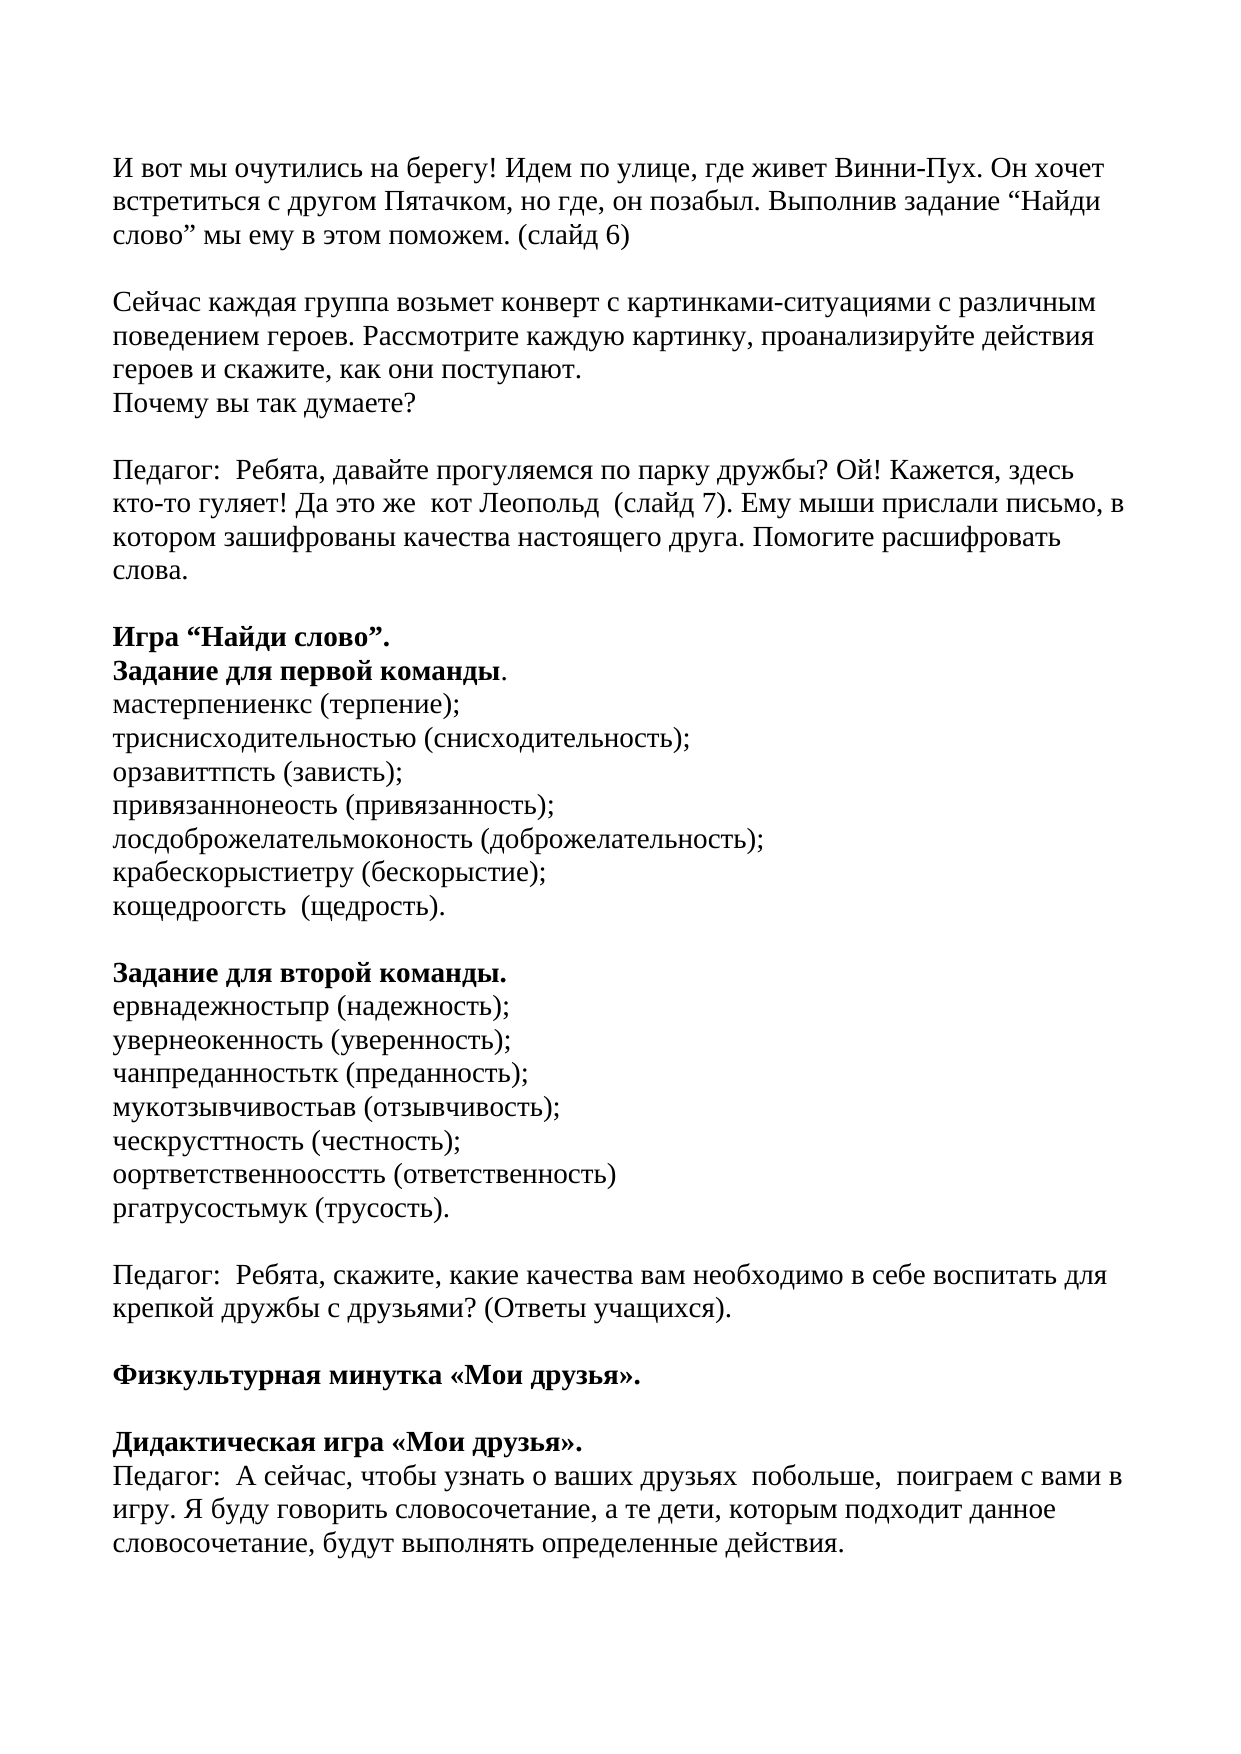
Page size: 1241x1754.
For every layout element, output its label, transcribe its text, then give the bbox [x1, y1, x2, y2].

text Сейчас каждая группа возьмет конверт с картинками-ситуациями с различным поведением героев. Рассмотрите каждую картинку, проанализируйте действия героев и скажите, как они поступают. [112, 284, 1128, 385]
text орзавиттпсть (зависть); [112, 754, 1128, 787]
text мукотзывчивостьав (отзывчивость); [112, 1089, 1128, 1123]
text мастерпениенкс (терпение); [112, 687, 1128, 720]
text Задание для второй команды. [112, 955, 1128, 988]
text Задание для первой команды. [112, 653, 1128, 687]
text увернеокенность (уверенность); [112, 1022, 1128, 1056]
text чанпреданностьтк (преданность); [112, 1056, 1128, 1089]
text Физкультурная минутка «Мои друзья». [112, 1357, 1128, 1391]
text ргатрусостьмук (трусость). [112, 1190, 1128, 1223]
text Игра “Найди слово”. [112, 619, 1128, 653]
text Педагог: А сейчас, чтобы узнать о ваших друзьях побольше, поиграем с вами в игру. Я буду говорить словосочетание, а те дети, которым подходит данное словосочетание, будут выполнять определенные действия. [112, 1458, 1128, 1559]
text Почему вы так думаете? [112, 385, 1128, 418]
text ческрусттность (честность); [112, 1123, 1128, 1156]
text оортветственноосстть (ответственность) [112, 1156, 1128, 1190]
text И вот мы очутились на берегу! Идем по улице, где живет Винни-Пух. Он хочет встретиться с другом Пятачком, но где, он позабыл. Выполнив задание “Найди слово” мы ему в этом поможем. (слайд 6) [112, 150, 1128, 251]
text Дидактическая игра «Мои друзья». [112, 1424, 1128, 1458]
text Педагог: Ребята, скажите, какие качества вам необходимо в себе воспитать для крепкой дружбы с друзьями? (Ответы учащихся). [112, 1257, 1128, 1324]
text крабескорыстиетру (бескорыстие); [112, 854, 1128, 888]
text лосдоброжелательмоконость (доброжелательность); [112, 821, 1128, 854]
text кощедроогсть (щедрость). [112, 888, 1128, 921]
text привязаннонеость (привязанность); [112, 787, 1128, 821]
text ервнадежностьпр (надежность); [112, 988, 1128, 1022]
text триснисходительностью (снисходительность); [112, 720, 1128, 754]
text Педагог: Ребята, давайте прогуляемся по парку дружбы? Ой! Кажется, здесь кто-то гуляет! Да это же кот Леопольд (слайд 7). Ему мыши прислали письмо, в котором зашифрованы качества настоящего друга. Помогите расшифровать слова. [112, 452, 1128, 586]
